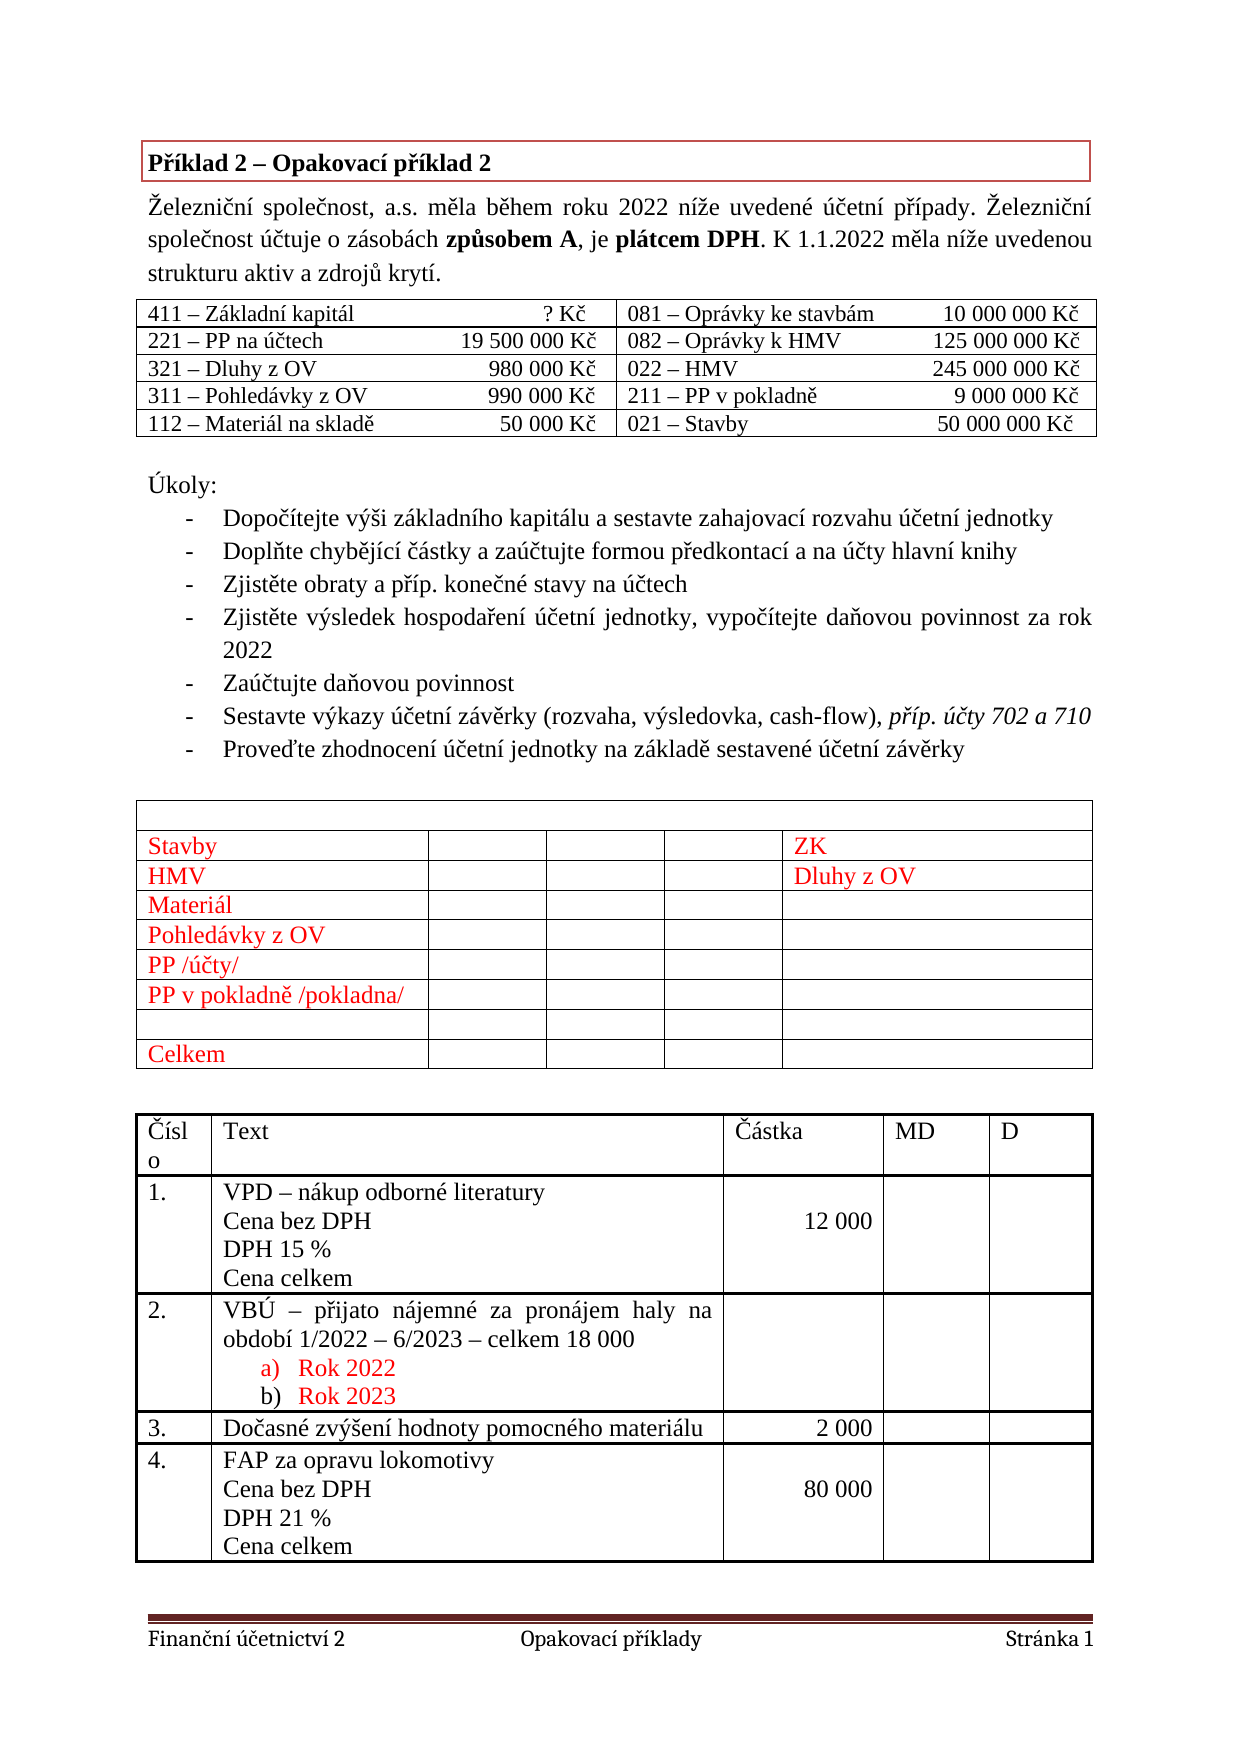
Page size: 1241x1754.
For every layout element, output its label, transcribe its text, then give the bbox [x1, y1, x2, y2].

table_cell 321 – Dluhy z OV 980 000 Kč [137, 355, 616, 381]
table_cell 021 – Stavby 50 000 000 Kč [617, 410, 1096, 436]
table_cell 221 – PP na účtech 19 500 000 Kč [137, 328, 616, 354]
table_cell [884, 1295, 989, 1410]
table_cell [665, 950, 782, 979]
table_cell HMV [137, 861, 428, 889]
table_cell [547, 891, 664, 919]
list Zaúčtujte daňovou povinnost [185, 668, 1093, 697]
table_cell Pohledávky z OV [137, 920, 428, 949]
text Příklad 2 – Opakovací příklad 2 [148, 148, 1089, 176]
table_cell [665, 891, 782, 919]
table_header Číslo [138, 1116, 211, 1174]
table_cell [547, 980, 664, 1009]
text Železniční společnost, a.s. měla během roku 2022 níže uvedené účetní případy. Železniční společnost účtuje o zásobách způsobem A, je plátcem DPH. K 1.1.2022 měla níže uvedenou strukturu aktiv a zdrojů krytí. [148, 192, 1093, 286]
table_cell [547, 861, 664, 889]
table_cell [665, 831, 782, 860]
text Úkoly: [148, 470, 1093, 499]
table_cell FAP za opravu lokomotivy Cena bez DPH DPH 21 % Cena celkem [212, 1445, 723, 1560]
table_cell 211 – PP v pokladně 9 000 000 Kč [617, 382, 1096, 408]
table_cell [137, 1010, 428, 1038]
table_cell Dočasné zvýšení hodnoty pomocného materiálu [212, 1413, 723, 1442]
table_cell 082 – Oprávky k HMV 125 000 000 Kč [617, 328, 1096, 354]
table_cell 12 000 [724, 1177, 883, 1292]
table_cell Materiál [137, 891, 428, 919]
table_header 411 – Základní kapitál ? Kč [137, 300, 616, 326]
table_cell PP v pokladně /pokladna/ [137, 980, 428, 1009]
table_cell [429, 831, 546, 860]
table_cell 112 – Materiál na skladě 50 000 Kč [137, 410, 616, 436]
table_cell 311 – Pohledávky z OV 990 000 Kč [137, 382, 616, 408]
table_cell 1. [138, 1177, 211, 1292]
table_cell ZK [783, 831, 1092, 860]
table_cell [783, 1010, 1092, 1038]
table_cell PP /účty/ [137, 950, 428, 979]
table_cell [884, 1177, 989, 1292]
table_cell [990, 1295, 1091, 1410]
table_cell 2. [138, 1295, 211, 1410]
list Proveďte zhodnocení účetní jednotky na základě sestavené účetní závěrky [185, 734, 1093, 763]
table_cell 022 – HMV 245 000 000 Kč [617, 355, 1096, 381]
table_cell [429, 891, 546, 919]
list Zjistěte výsledek hospodaření účetní jednotky, vypočítejte daňovou povinnost za rok 2022 [185, 602, 1093, 664]
table_cell 2 000 [724, 1413, 883, 1442]
table_cell [783, 980, 1092, 1009]
list Sestavte výkazy účetní závěrky (rozvaha, výsledovka, cash-flow), příp. účty 702 a 710 [185, 701, 1093, 730]
table_cell Dluhy z OV [783, 861, 1092, 889]
table_cell [429, 1040, 546, 1068]
table_cell [547, 950, 664, 979]
table_cell [990, 1413, 1091, 1442]
table_cell VBÚ – přijato nájemné za pronájem haly na období 1/2022 – 6/2023 – celkem 18 000 Rok 2022 Rok 2023 [212, 1295, 723, 1410]
table_cell [990, 1177, 1091, 1292]
table_header [137, 801, 1092, 830]
table_header Text [212, 1116, 723, 1174]
table_cell 4. [138, 1445, 211, 1560]
table_cell [884, 1445, 989, 1560]
table_cell [429, 920, 546, 949]
table_header MD [884, 1116, 989, 1174]
table_cell [665, 1040, 782, 1068]
table_cell Celkem [137, 1040, 428, 1068]
table_header D [990, 1116, 1091, 1174]
table_cell 80 000 [724, 1445, 883, 1560]
table_cell [547, 1040, 664, 1068]
table_cell [429, 950, 546, 979]
table_cell [665, 1010, 782, 1038]
table_cell [884, 1413, 989, 1442]
table_cell [783, 920, 1092, 949]
table_cell [429, 861, 546, 889]
table_cell [665, 980, 782, 1009]
table_cell [783, 1040, 1092, 1068]
table_cell [547, 920, 664, 949]
table_cell [665, 920, 782, 949]
table_header 081 – Oprávky ke stavbám 10 000 000 Kč [617, 300, 1096, 326]
table_cell [990, 1445, 1091, 1560]
table_cell [783, 891, 1092, 919]
table_cell [724, 1295, 883, 1410]
table_cell VPD – nákup odborné literatury Cena bez DPH DPH 15 % Cena celkem [212, 1177, 723, 1292]
table_cell Stavby [137, 831, 428, 860]
table_cell 3. [138, 1413, 211, 1442]
table_cell [429, 1010, 546, 1038]
table_cell [783, 950, 1092, 979]
table_header Částka [724, 1116, 883, 1174]
table_cell [547, 1010, 664, 1038]
list Dopočítejte výši základního kapitálu a sestavte zahajovací rozvahu účetní jednotky [185, 503, 1093, 532]
table_cell [547, 831, 664, 860]
table_cell [429, 980, 546, 1009]
table_cell [665, 861, 782, 889]
list Doplňte chybějící částky a zaúčtujte formou předkontací a na účty hlavní knihy [185, 536, 1093, 565]
list Zjistěte obraty a příp. konečné stavy na účtech [185, 569, 1093, 598]
